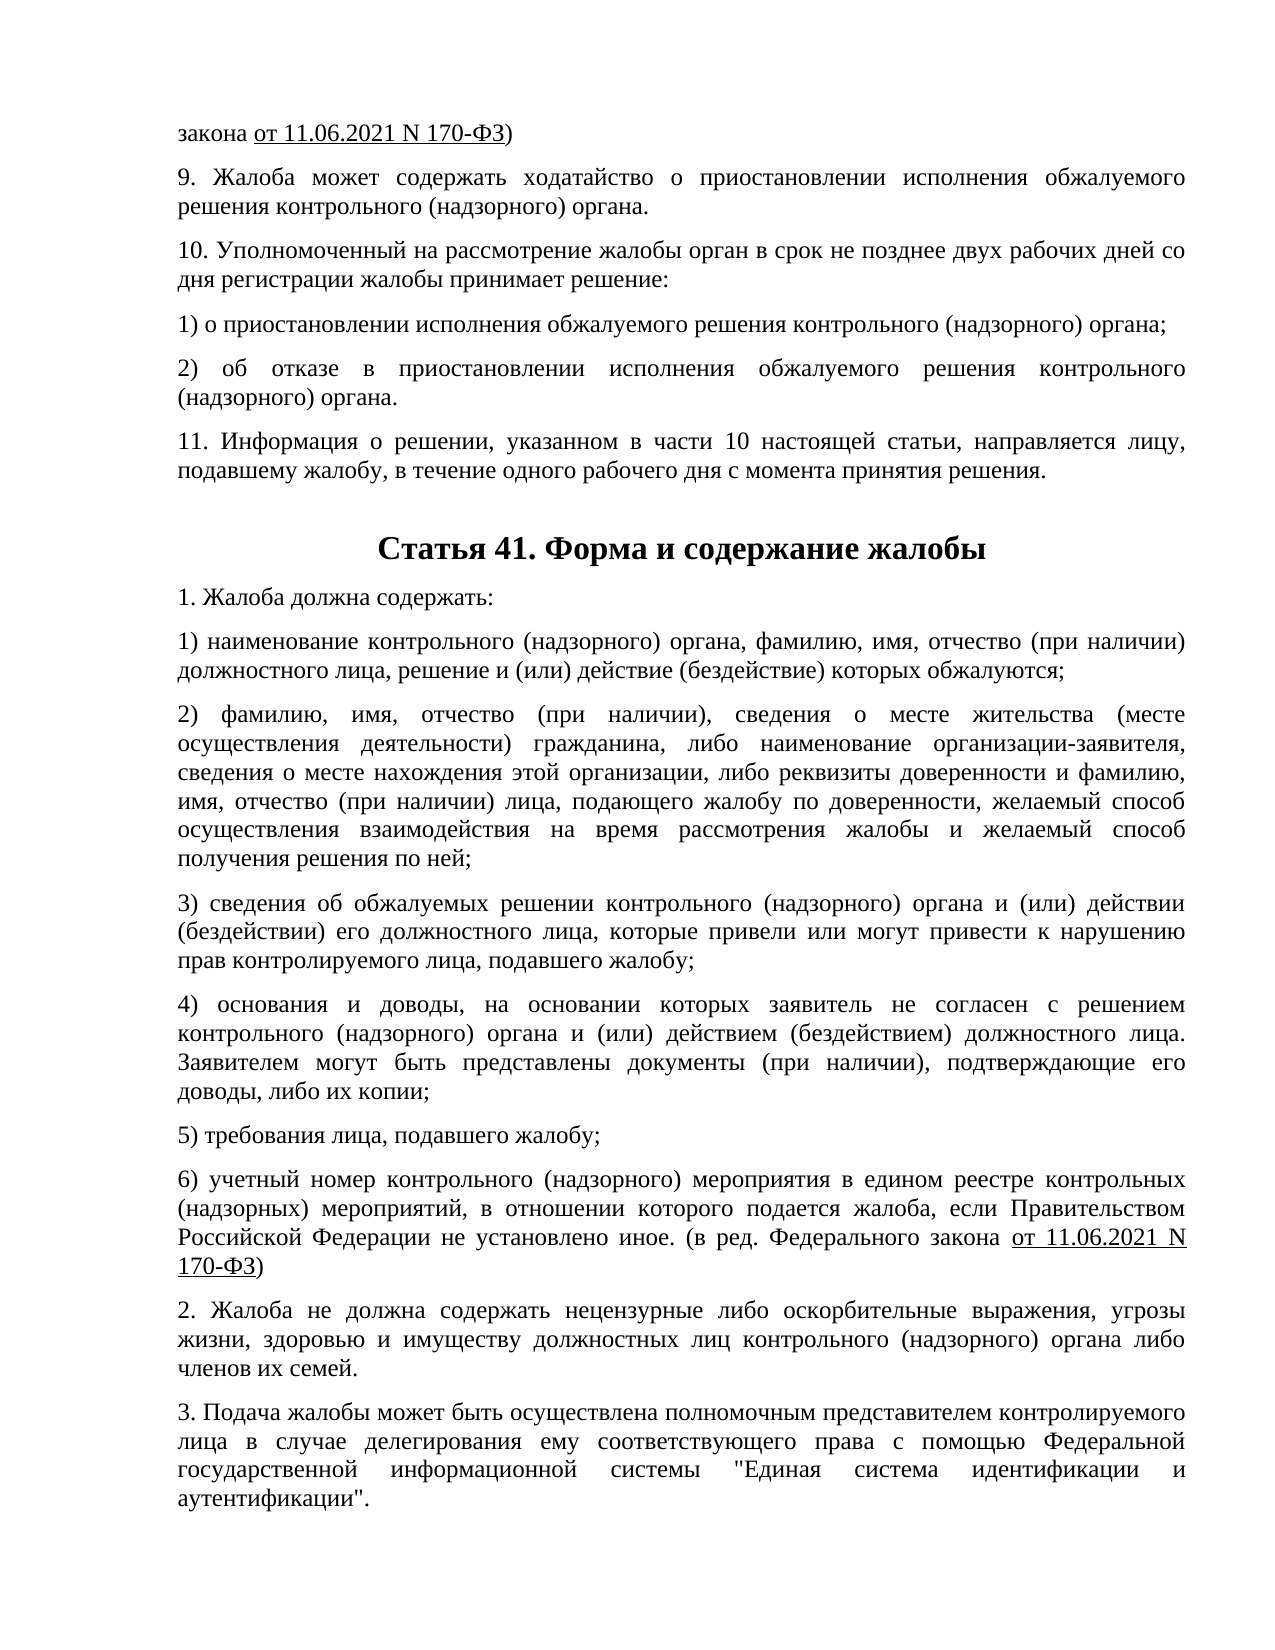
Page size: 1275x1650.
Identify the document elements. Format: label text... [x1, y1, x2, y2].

text 4) основания и доводы, на основании которых заявитель не согласен с решением контрольного (надзорного) органа и (или) действием (бездействием) должностного лица. Заявителем могут быть представлены документы (при наличии), подтверждающие его доводы, либо их копии; [177, 989, 1186, 1104]
text 3) сведения об обжалуемых решении контрольного (надзорного) органа и (или) действии (бездействии) его должностного лица, которые привели или могут привести к нарушению прав контролируемого лица, подавшего жалобу; [177, 888, 1186, 974]
text 1. Жалоба должна содержать: [177, 582, 1186, 611]
text 3. Подача жалобы может быть осуществлена полномочным представителем контролируемого лица в случае делегирования ему соответствующего права с помощью Федеральной государственной информационной системы "Единая система идентификации и аутентификации". [177, 1397, 1186, 1512]
text 2. Жалоба не должна содержать нецензурные либо оскорбительные выражения, угрозы жизни, здоровью и имуществу должностных лиц контрольного (надзорного) органа либо членов их семей. [177, 1295, 1186, 1381]
text 2) об отказе в приостановлении исполнения обжалуемого решения контрольного (надзорного) органа. [177, 353, 1186, 411]
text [177, 118, 1186, 147]
text 2) фамилию, имя, отчество (при наличии), сведения о месте жительства (месте осуществления деятельности) гражданина, либо наименование организации-заявителя, сведения о месте нахождения этой организации, либо реквизиты доверенности и фамилию, имя, отчество (при наличии) лица, подающего жалобу по доверенности, желаемый способ осуществления взаимодействия на время рассмотрения жалобы и желаемый способ получения решения по ней; [177, 699, 1186, 872]
text 11. Информация о решении, указанном в части 10 настоящей статьи, направляется лицу, подавшему жалобу, в течение одного рабочего дня с момента принятия решения. [177, 426, 1186, 484]
text 6) учетный номер контрольного (надзорного) мероприятия в едином реестре контрольных (надзорных) мероприятий, в отношении которого подается жалоба, если Правительством Российской Федерации не установлено иное. (в ред. Федерального закона от 11.06.2021 N 170-ФЗ) [177, 1164, 1186, 1279]
text Статья 41. Форма и содержание жалобы [177, 528, 1186, 566]
text 1) о приостановлении исполнения обжалуемого решения контрольного (надзорного) органа; [177, 309, 1186, 337]
text 1) наименование контрольного (надзорного) органа, фамилию, имя, отчество (при наличии) должностного лица, решение и (или) действие (бездействие) которых обжалуются; [177, 626, 1186, 684]
text 10. Уполномоченный на рассмотрение жалобы орган в срок не позднее двух рабочих дней со дня регистрации жалобы принимает решение: [177, 236, 1186, 293]
text 5) требования лица, подавшего жалобу; [177, 1120, 1186, 1149]
text 9. Жалоба может содержать ходатайство о приостановлении исполнения обжалуемого решения контрольного (надзорного) органа. [177, 162, 1186, 220]
